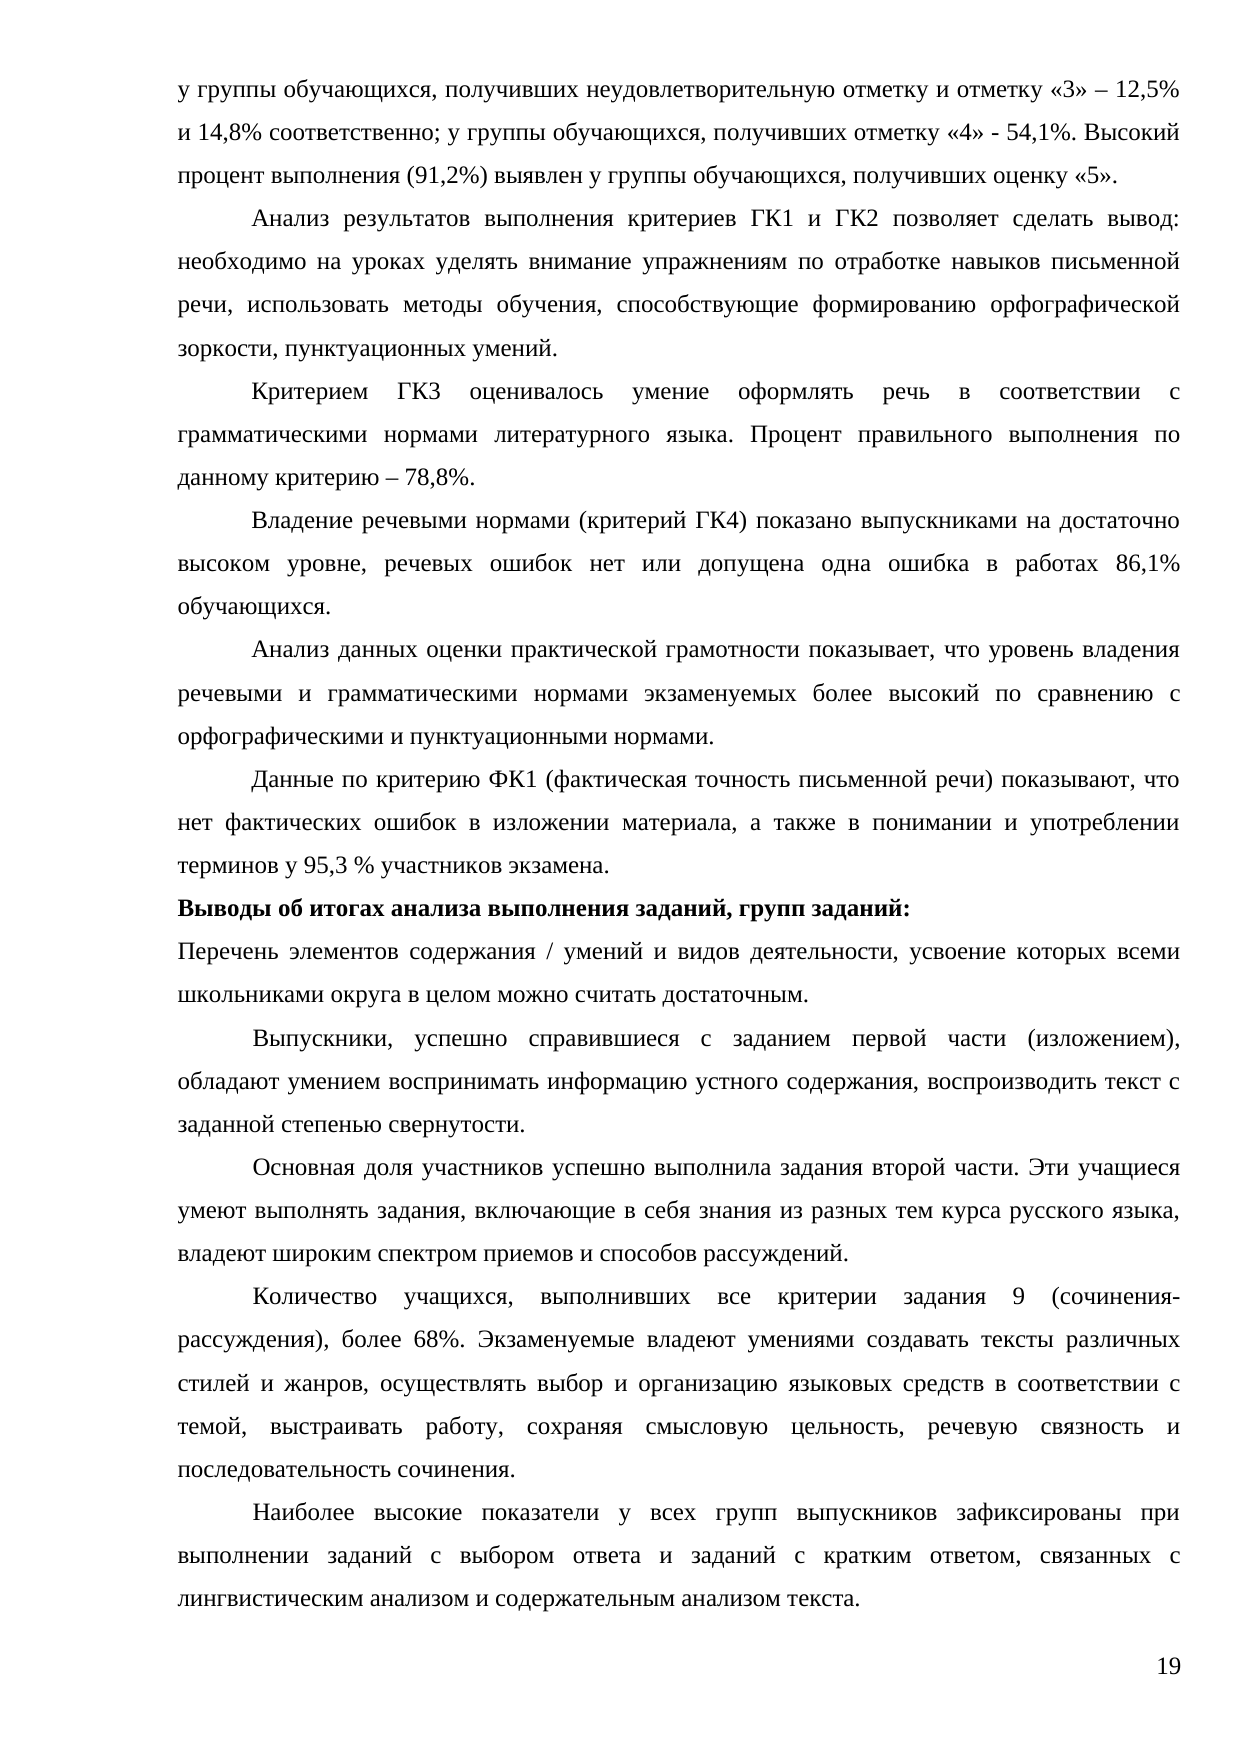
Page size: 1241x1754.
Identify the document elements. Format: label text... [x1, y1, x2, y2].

text Критерием ГК3 оценивалось умение оформлять речь в соответствии с грамматическими нормами литературного языка. Процент правильного выполнения по данному критерию – 78,8%. [177, 376, 1181, 491]
text Анализ данных оценки практической грамотности показывает, что уровень владения речевыми и грамматическими нормами экзаменуемых более высокий по сравнению с орфографическими и пунктуационными нормами. [177, 634, 1181, 749]
text Перечень элементов содержания / умений и видов деятельности, усвоение которых всеми школьниками округа в целом можно считать достаточным. [177, 936, 1181, 1008]
text Владение речевыми нормами (критерий ГК4) показано выпускниками на достаточно высоком уровне, речевых ошибок нет или допущена одна ошибка в работах 86,1% обучающихся. [177, 505, 1181, 620]
text Количество учащихся, выполнивших все критерии задания 9 (сочинения-рассуждения), более 68%. Экзаменуемые владеют умениями создавать тексты различных стилей и жанров, осуществлять выбор и организацию языковых средств в соответствии с темой, выстраивать работу, сохраняя смысловую цельность, речевую связность и последовательность сочинения. [177, 1281, 1181, 1483]
text Наиболее высокие показатели у всех групп выпускников зафиксированы при выполнении заданий с выбором ответа и заданий с кратким ответом, связанных с лингвистическим анализом и содержательным анализом текста. [177, 1497, 1181, 1612]
text Основная доля участников успешно выполнила задания второй части. Эти учащиеся умеют выполнять задания, включающие в себя знания из разных тем курса русского языка, владеют широким спектром приемов и способов рассуждений. [177, 1152, 1181, 1267]
text Данные по критерию ФК1 (фактическая точность письменной речи) показывают, что нет фактических ошибок в изложении материала, а также в понимании и употреблении терминов у 95,3 % участников экзамена. [177, 764, 1181, 879]
text Выводы об итогах анализа выполнения заданий, групп заданий: [177, 893, 1181, 922]
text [177, 74, 1181, 189]
text Выпускники, успешно справившиеся с заданием первой части (изложением), обладают умением воспринимать информацию устного содержания, воспроизводить текст с заданной степенью свернутости. [177, 1023, 1181, 1138]
text Анализ результатов выполнения критериев ГК1 и ГК2 позволяет сделать вывод: необходимо на уроках уделять внимание упражнениям по отработке навыков письменной речи, использовать методы обучения, способствующие формированию орфографической зоркости, пунктуационных умений. [177, 203, 1181, 361]
